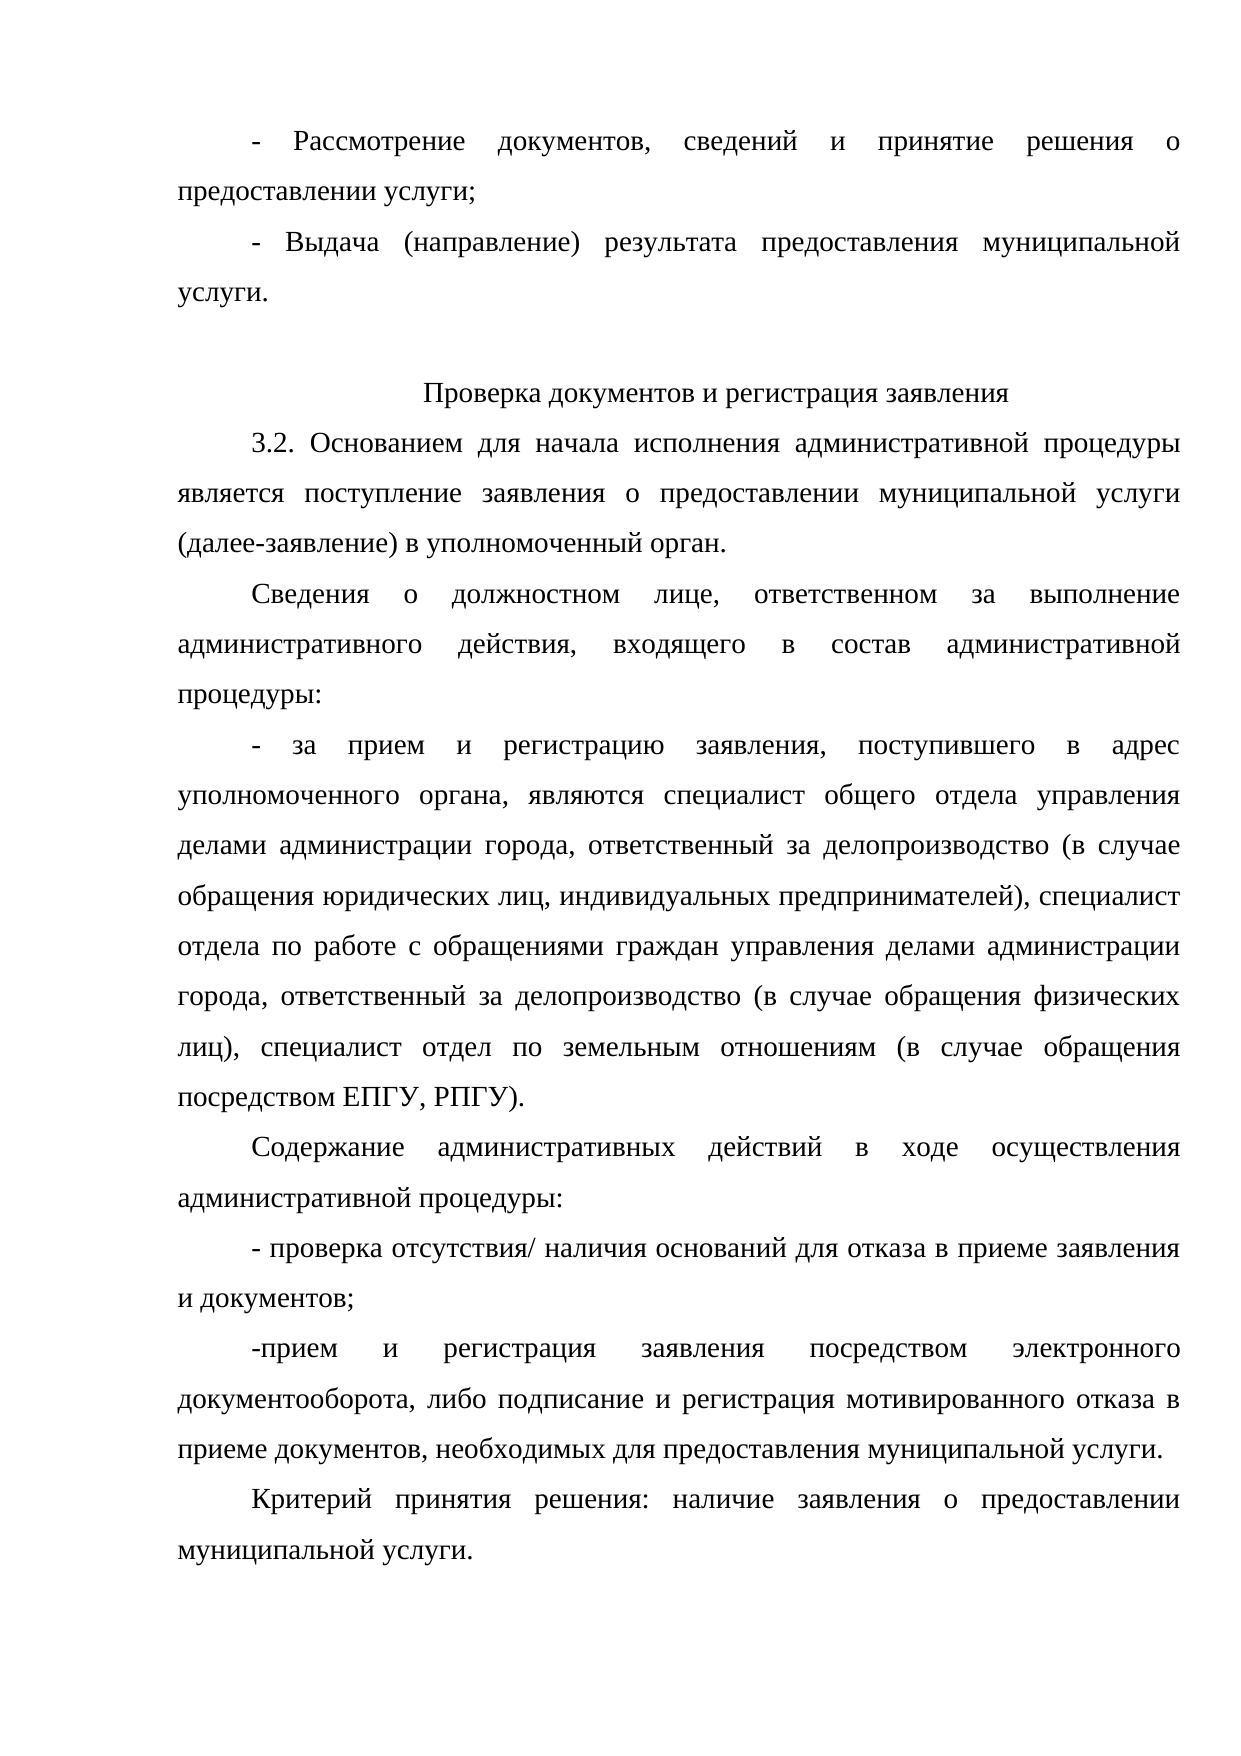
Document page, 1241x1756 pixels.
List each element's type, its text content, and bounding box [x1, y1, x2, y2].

text 3.2. Основанием для начала исполнения административной процедуры является поступление заявления о предоставлении муниципальной услуги (далее-заявление) в уполномоченный орган. [177, 425, 1181, 559]
text Сведения о должностном лице, ответственном за выполнение административного действия, входящего в состав административной процедуры: [177, 576, 1181, 710]
text - Рассмотрение документов, сведений и принятие решения о предоставлении услуги; [177, 123, 1181, 207]
text - Выдача (направление) результата предоставления муниципальной услуги. [177, 224, 1181, 308]
text - проверка отсутствия/ наличия оснований для отказа в приеме заявления и документов; [177, 1230, 1181, 1314]
text Проверка документов и регистрация заявления [177, 375, 1181, 408]
text Критерий принятия решения: наличие заявления о предоставлении муниципальной услуги. [177, 1482, 1181, 1565]
text - за прием и регистрацию заявления, поступившего в адрес уполномоченного органа, являются специалист общего отдела управления делами администрации города, ответственный за делопроизводство (в случае обращения юридических лиц, индивидуальных предпринимателей), специалист отдела по работе с обращениями граждан управления делами администрации города, ответственный за делопроизводство (в случае обращения физических лиц), специалист отдел по земельным отношениям (в случае обращения посредством ЕПГУ, РПГУ). [177, 727, 1181, 1113]
text Содержание административных действий в ходе осуществления административной процедуры: [177, 1129, 1181, 1213]
text -прием и регистрация заявления посредством электронного документооборота, либо подписание и регистрация мотивированного отказа в приеме документов, необходимых для предоставления муниципальной услуги. [177, 1331, 1181, 1465]
